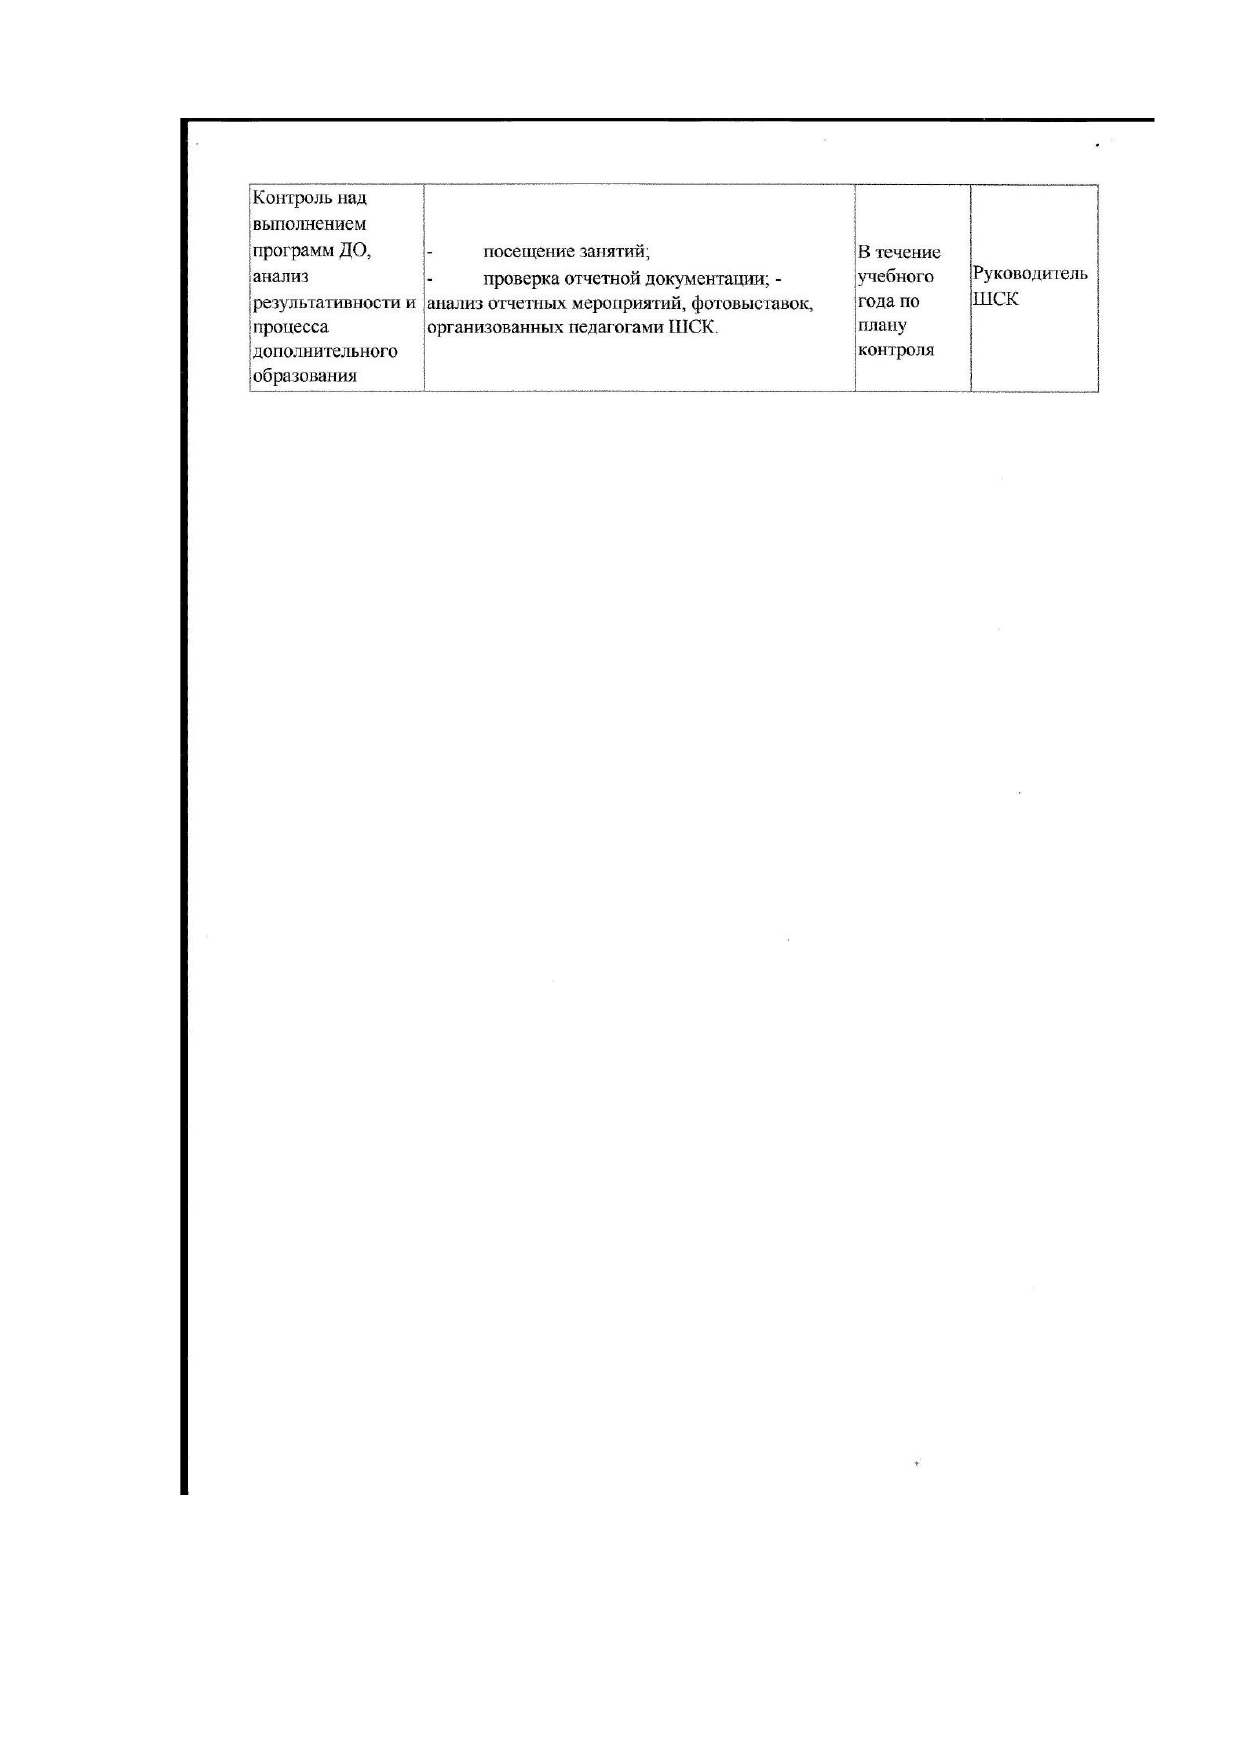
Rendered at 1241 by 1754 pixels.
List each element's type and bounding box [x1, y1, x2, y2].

picture [180, 118, 1155, 1495]
